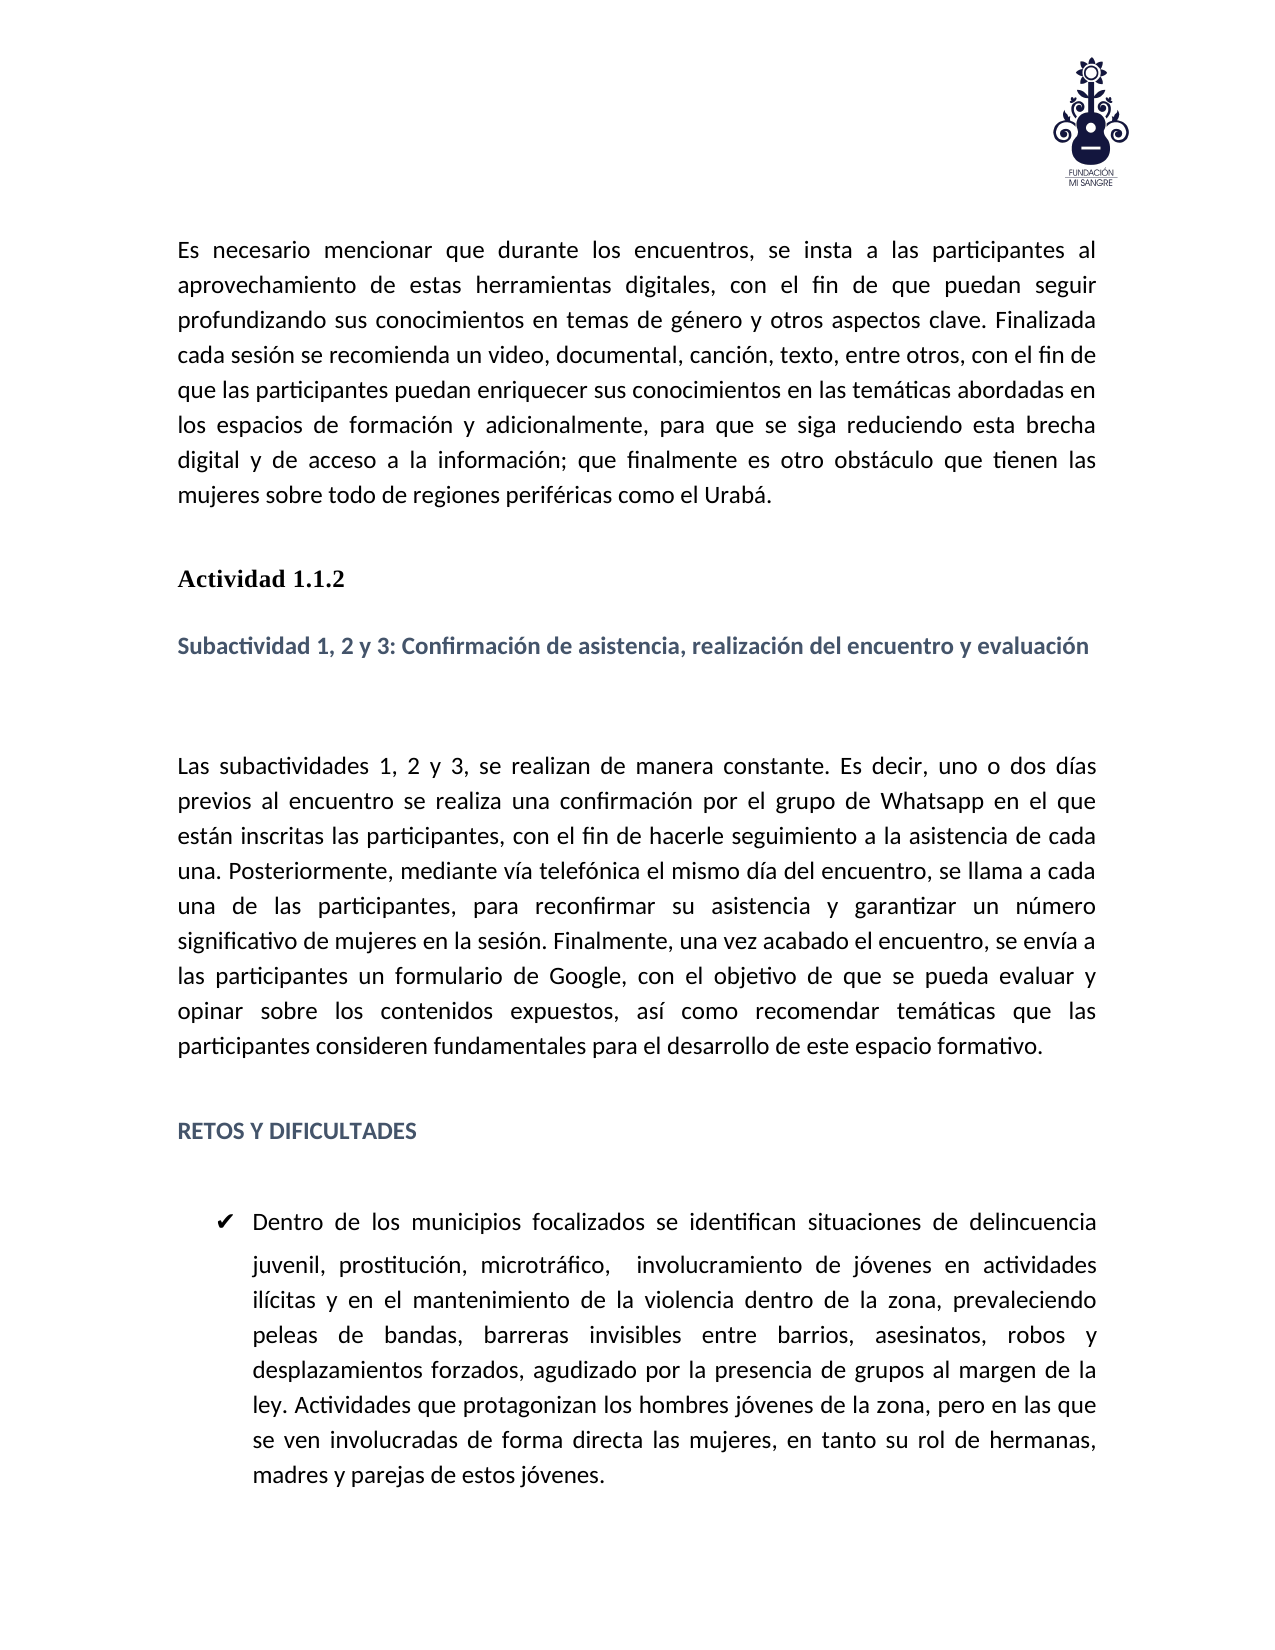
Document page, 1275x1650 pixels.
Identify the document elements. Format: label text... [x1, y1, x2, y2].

text Las subactividades 1, 2 y 3, se realizan de manera constante. Es decir, uno o dos días previos al encuentro se realiza una confirmación por el grupo de Whatsapp en el que están inscritas las participantes, con el fin de hacerle seguimiento a la asistencia de cada una. Posteriormente, mediante vía telefónica el mismo día del encuentro, se llama a cada una de las participantes, para reconfirmar su asistencia y garantizar un número significativo de mujeres en la sesión. Finalmente, una vez acabado el encuentro, se envía a las participantes un formulario de Google, con el objetivo de que se pueda evaluar y opinar sobre los contenidos expuestos, así como recomendar temáticas que las participantes consideren fundamentales para el desarrollo de este espacio formativo. [177, 750, 1098, 1061]
text Es necesario mencionar que durante los encuentros, se insta a las participantes al aprovechamiento de estas herramientas digitales, con el fin de que puedan seguir profundizando sus conocimientos en temas de género y otros aspectos clave. Finalizada cada sesión se recomienda un video, documental, canción, texto, entre otros, con el fin de que las participantes puedan enriquecer sus conocimientos en las temáticas abordadas en los espacios de formación y adicionalmente, para que se siga reduciendo esta brecha digital y de acceso a la información; que finalmente es otro obstáculo que tienen las mujeres sobre todo de regiones periféricas como el Urabá. [177, 234, 1098, 510]
list Dentro de los municipios focalizados se identifican situaciones de delincuencia juvenil, prostitución, microtráfico, involucramiento de jóvenes en actividades ilícitas y en el mantenimiento de la violencia dentro de la zona, prevaleciendo peleas de bandas, barreras invisibles entre barrios, asesinatos, robos y desplazamientos forzados, agudizado por la presencia de grupos al margen de la ley. Actividades que protagonizan los hombres jóvenes de la zona, pero en las que se ven involucradas de forma directa las mujeres, en tanto su rol de hermanas, madres y parejas de estos jóvenes. [215, 1193, 1098, 1489]
subtitle RETOS Y DIFICULTADES [177, 1115, 1098, 1146]
picture [1050, 55, 1133, 190]
subtitle Actividad 1.1.2 [177, 564, 1098, 593]
subtitle Subactividad 1, 2 y 3: Confirmación de asistencia, realización del encuentro y evaluación [177, 631, 1098, 661]
